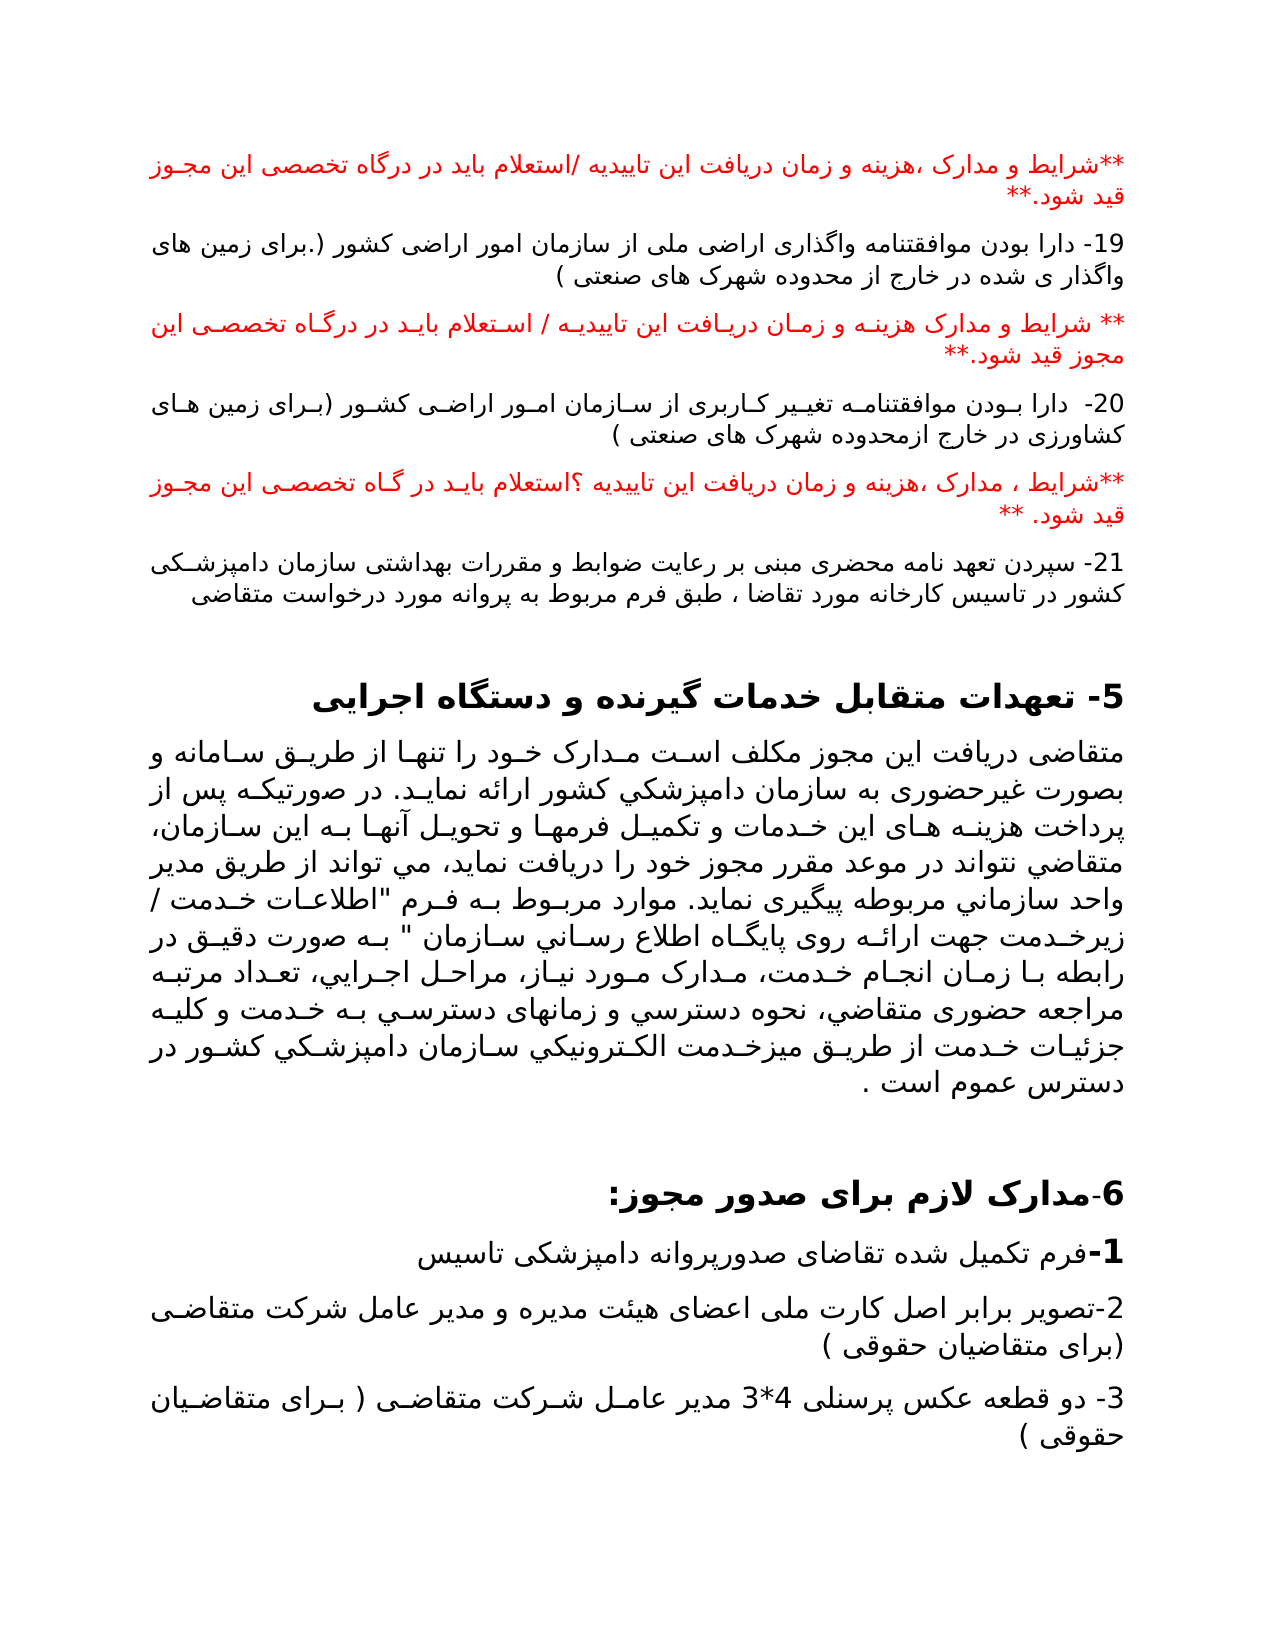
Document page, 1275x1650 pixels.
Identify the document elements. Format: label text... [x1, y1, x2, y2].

text 5- تعهدات متقابل خدمات گیرنده و دستگاه اجرایی [150, 677, 1125, 716]
text 20- دارا بودن موافقتنامه تغییر کاربری از سازمان امور اراضی کشور (برای زمین های کشاورزی در خارج ازمحدوده شهرک های صنعتی ) [150, 389, 1125, 449]
text متقاضی دريافت اين مجوز مكلف است مدارک خود را تنها از طريق سامانه و بصورت غیرحضوری به سازمان دامپزشكي كشور ارائه نمايد. در ﺻورتیكه پس از پرداخت هزينه های اين خدمات و تكمیل فرمها و تحويل آنها به اين سازمان، متقاضي نتواند در موعد مقرر مجوز خود را دريافت نمايد، مي تواند از طريق مدير واحد سازماني مربوطه پیگیری نمايد. موارد مربوط به فرم "اطلاعات خدمت / زيرخدمت جهت ارائه روی پايگاه اطلاع رساني سازمان " به ﺻورت دقیق در رابطه با زمان انجام خدمت، مدارک مورد نیاز، مراحل اجرايي، تعداد مرتبه مراجعه حضوری متقاضي، نحوه دسترسي و زمانهای دسترسي به خدمت و كلیه جزئیات خدمت از طريق میزخدمت الكترونیكي سازمان دامپزشكي كشور در دسترس عموم است . [150, 736, 1125, 1099]
text **شرایط ، مدارک ،هزینه و زمان دریافت این تاییدیه ؟استعلام باید در گاه تخصصی این مجوز قید شود. ** [150, 468, 1125, 529]
text ** شرایط و مدارک هزینه و زمان دریافت این تاییدیه / استعلام باید در درگاه تخصصی این مجوز قید شود.** [150, 309, 1125, 370]
text 21- سپردن تعهد نامه محضری مبنی بر رعایت ضوابط و مقررات بهداشتی سازمان دامپزشکی کشور در تاسیس کارخانه مورد تقاضا ، طبق فرم مربوط به پروانه مورد درخواست متقاضی [150, 548, 1125, 608]
text 3- دو قطعه عکس پرسنلی 4*3 مدیر عامل شرکت متقاضی ( برای متقاضیان حقوقی ) [150, 1381, 1125, 1452]
text **شرایط و مدارک ،هزینه و زمان دریافت این تاییدیه /استعلام باید در درگاه تخصصی این مجوز قید شود.** [150, 150, 1125, 211]
text 2-تصویر برابر اصل کارت ملی اعضای هیئت مدیره و مدیر عامل شرکت متقاضی (برای متقاضیان حقوقی ) [150, 1291, 1125, 1362]
text 19- دارا بودن موافقتنامه واگذاری اراضی ملی از سازمان امور اراضی کشور (.برای زمین های واگذار ی شده در خارج از محدوده شهرک های صنعتی ) [150, 229, 1125, 290]
text 6-مدارک لازم برای صدور مجوز: [150, 1174, 1125, 1213]
text 1-فرم تکمیل شده تقاضای صدورپروانه دامپزشکی تاسیس [150, 1233, 1125, 1271]
